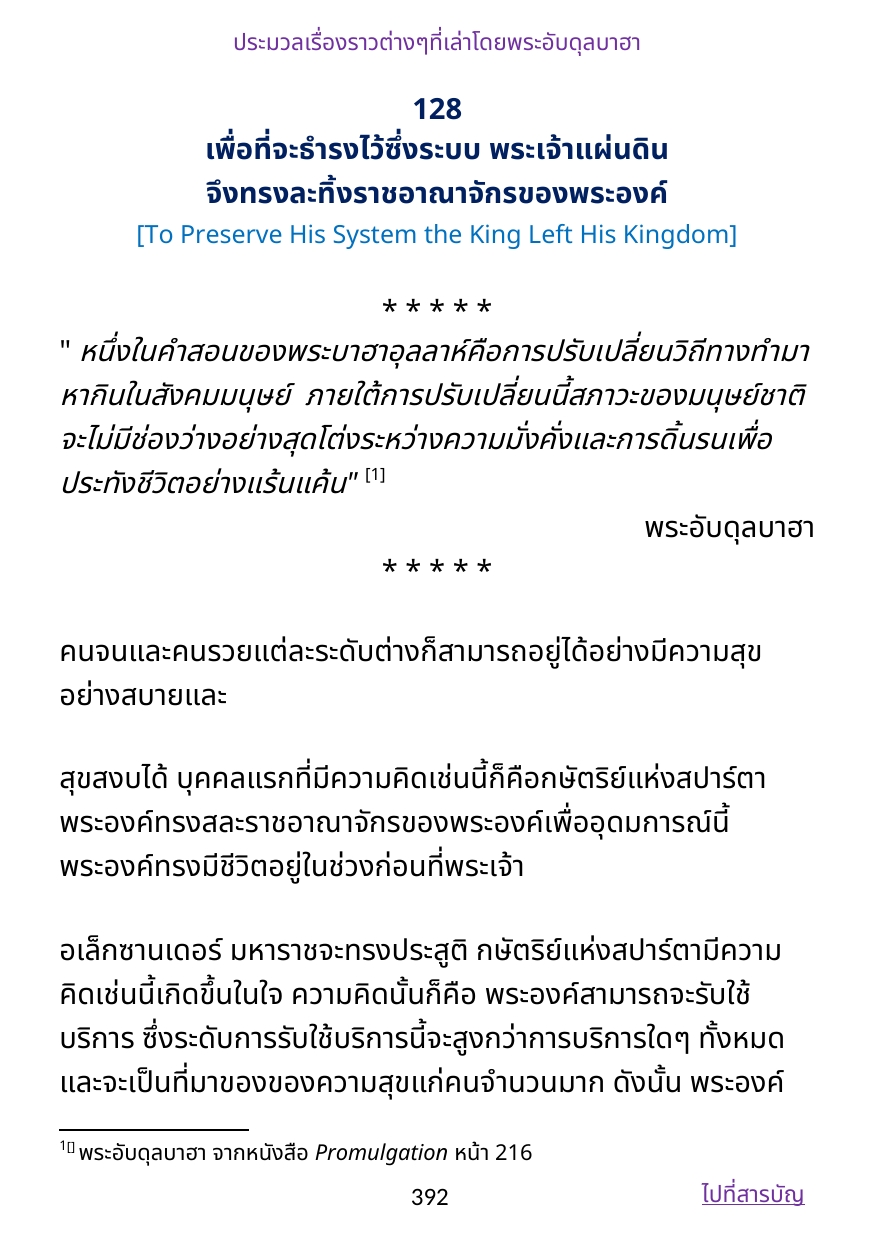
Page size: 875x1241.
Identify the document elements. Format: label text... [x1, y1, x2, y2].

text * * * * * [59, 290, 815, 330]
text * * * * * [59, 551, 815, 590]
subtitle 128 เพื่อที่จะธำรงไว้ซึ่งระบบ พระเจ้าแผ่นดิน จึงทรงละทิ้งราชอาณาจักรของพระองค์ [To Preserve His System the King Left His Kingdom] [59, 89, 815, 251]
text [59, 930, 815, 1106]
text สุขสงบได้ บุคคลแรกที่มีความคิดเช่นนี้ก็คือกษัตริย์แห่งสปาร์ตา พระองค์ทรงสละราชอาณาจักรของพระองค์เพื่ออุดมการณ์นี้ พระองค์ทรงมีชีวิตอยู่ในช่วงก่อนที่พระเจ้า [59, 758, 815, 890]
text พระอับดุลบาฮา [59, 507, 815, 551]
text " หนึ่งในคำสอนของพระบาฮาอุลลาห์คือการปรับเปลี่ยนวิถีทางทำมาหากินในสังคมมนุษย์ ภายใต้การปรับเปลี่ยนนี้สภาวะของมนุษย์ชาติจะไม่มีช่องว่างอย่างสุดโต่งระหว่างความมั่งคั่งและการดิ้นรนเพื่อประทังชีวิตอย่างแร้นแค้น" [] [59, 330, 815, 507]
text คนจนและคนรวยแต่ละระดับต่างก็สามารถอยู่ได้อย่างมีความสุข อย่างสบายและ [59, 630, 815, 718]
